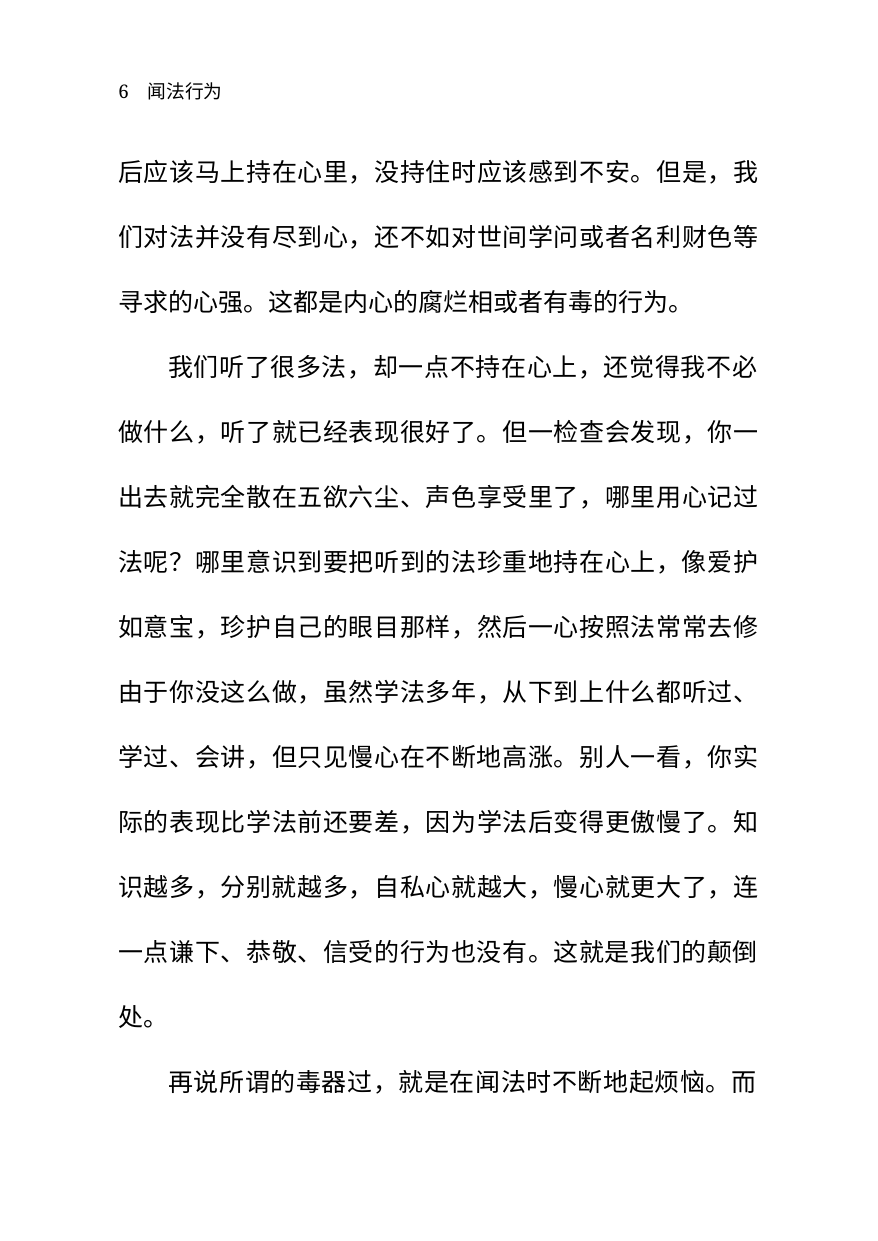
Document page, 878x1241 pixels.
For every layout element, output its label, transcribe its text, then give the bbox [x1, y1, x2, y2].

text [118, 1048, 759, 1113]
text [118, 138, 759, 333]
text 我们听了很多法，却一点不持在心上，还觉得我不必做什么，听了就已经表现很好了。但一检查会发现，你一出去就完全散在五欲六尘、声色享受里了，哪里用心记过法呢？哪里意识到要把听到的法珍重地持在心上，像爱护如意宝，珍护自己的眼目那样，然后一心按照法常常去修？由于你没这么做，虽然学法多年，从下到上什么都听过、学过、会讲，但只见慢心在不断地高涨。别人一看，你实际的表现比学法前还要差，因为学法后变得更傲慢了。知识越多，分别就越多，自私心就越大，慢心就更大了，连一点谦下、恭敬、信受的行为也没有。这就是我们的颠倒处。 [118, 333, 759, 1048]
